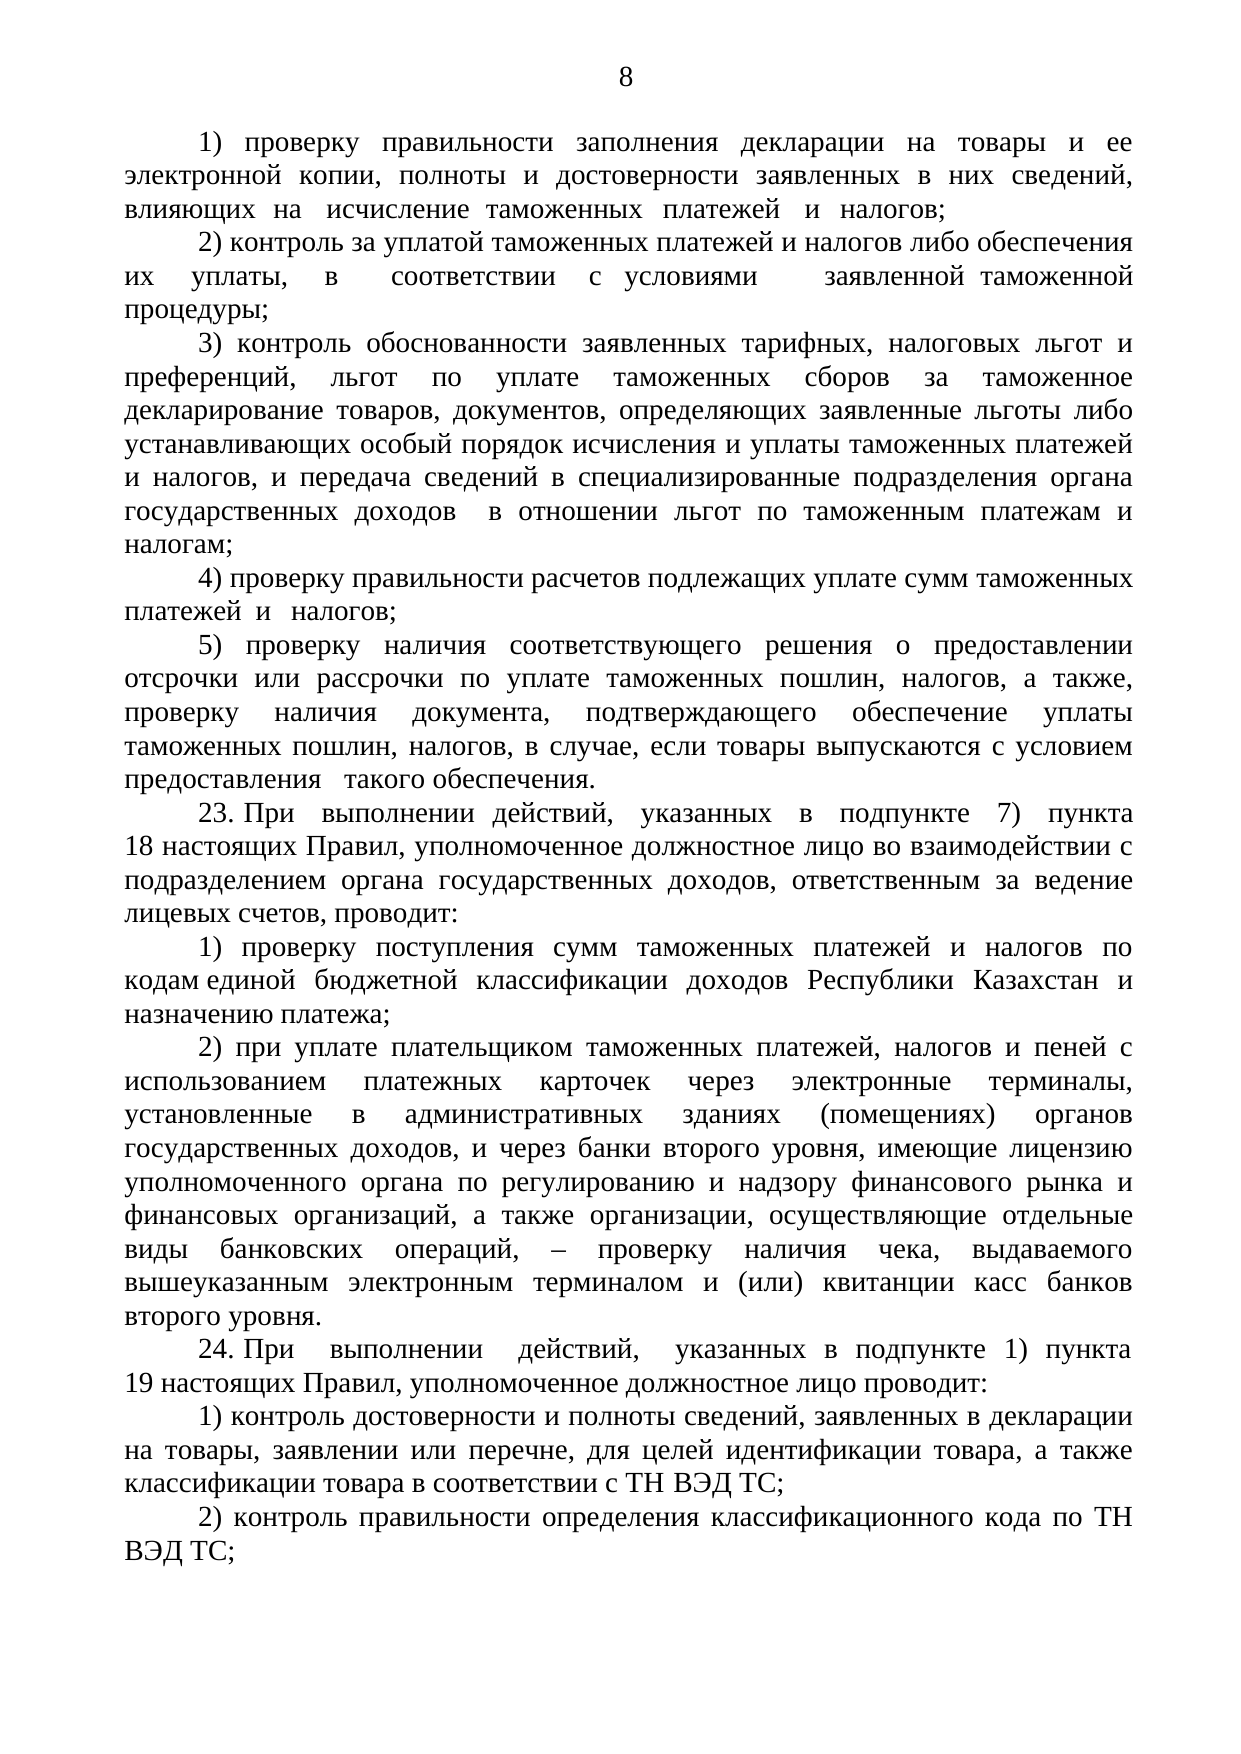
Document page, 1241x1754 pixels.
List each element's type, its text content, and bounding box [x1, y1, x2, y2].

text 1) контроль достоверности и полноты сведений, заявленных в декларации на товары, заявлении или перечне, для целей идентификации товара, а также классификации товара в соответствии с ТН ВЭД ТС; [124, 1398, 1134, 1499]
text 4) проверку правильности расчетов подлежащих уплате сумм таможенных платежей и налогов; [124, 560, 1134, 627]
text 1) проверку поступления сумм таможенных платежей и налогов по кодам единой бюджетной классификации доходов Республики Казахстан и назначению платежа; [124, 929, 1134, 1029]
text 2) при уплате плательщиком таможенных платежей, налогов и пеней с использованием платежных карточек через электронные терминалы, установленные в административных зданиях (помещениях) органов государственных доходов, и через банки второго уровня, имеющие лицензию уполномоченного органа по регулированию и надзору финансового рынка и финансовых организаций, а также организации, осуществляющие отдельные виды банковских операций, – проверку наличия чека, выдаваемого вышеуказанным электронным терминалом и (или) квитанции касс банков второго уровня. [124, 1029, 1134, 1331]
text 1) проверку правильности заполнения декларации на товары и ее электронной копии, полноты и достоверности заявленных в них сведений, влияющих на исчисление таможенных платежей и налогов; [124, 124, 1134, 224]
text 5) проверку наличия соответствующего решения о предоставлении отсрочки или рассрочки по уплате таможенных пошлин, налогов, а также, проверку наличия документа, подтверждающего обеспечение уплаты таможенных пошлин, налогов, в случае, если товары выпускаются с условием предоставления такого обеспечения. [124, 627, 1134, 795]
text 24. При выполнении действий, указанных в подпункте 1) пункта 19 настоящих Правил, уполномоченное должностное лицо проводит: [124, 1331, 1134, 1398]
text 2) контроль правильности определения классификационного кода по ТН ВЭД ТС; [124, 1499, 1134, 1566]
text 2) контроль за уплатой таможенных платежей и налогов либо обеспечения их уплаты, в соответствии с условиями заявленной таможенной процедуры; [124, 224, 1134, 325]
text 23. При выполнении действий, указанных в подпункте 7) пункта 18 настоящих Правил, уполномоченное должностное лицо во взаимодействии с подразделением органа государственных доходов, ответственным за ведение лицевых счетов, проводит: [124, 795, 1134, 929]
text 3) контроль обоснованности заявленных тарифных, налоговых льгот и преференций, льгот по уплате таможенных сборов за таможенное декларирование товаров, документов, определяющих заявленные льготы либо устанавливающих особый порядок исчисления и уплаты таможенных платежей и налогов, и передача сведений в специализированные подразделения органа государственных доходов в отношении льгот по таможенным платежам и налогам; [124, 325, 1134, 560]
